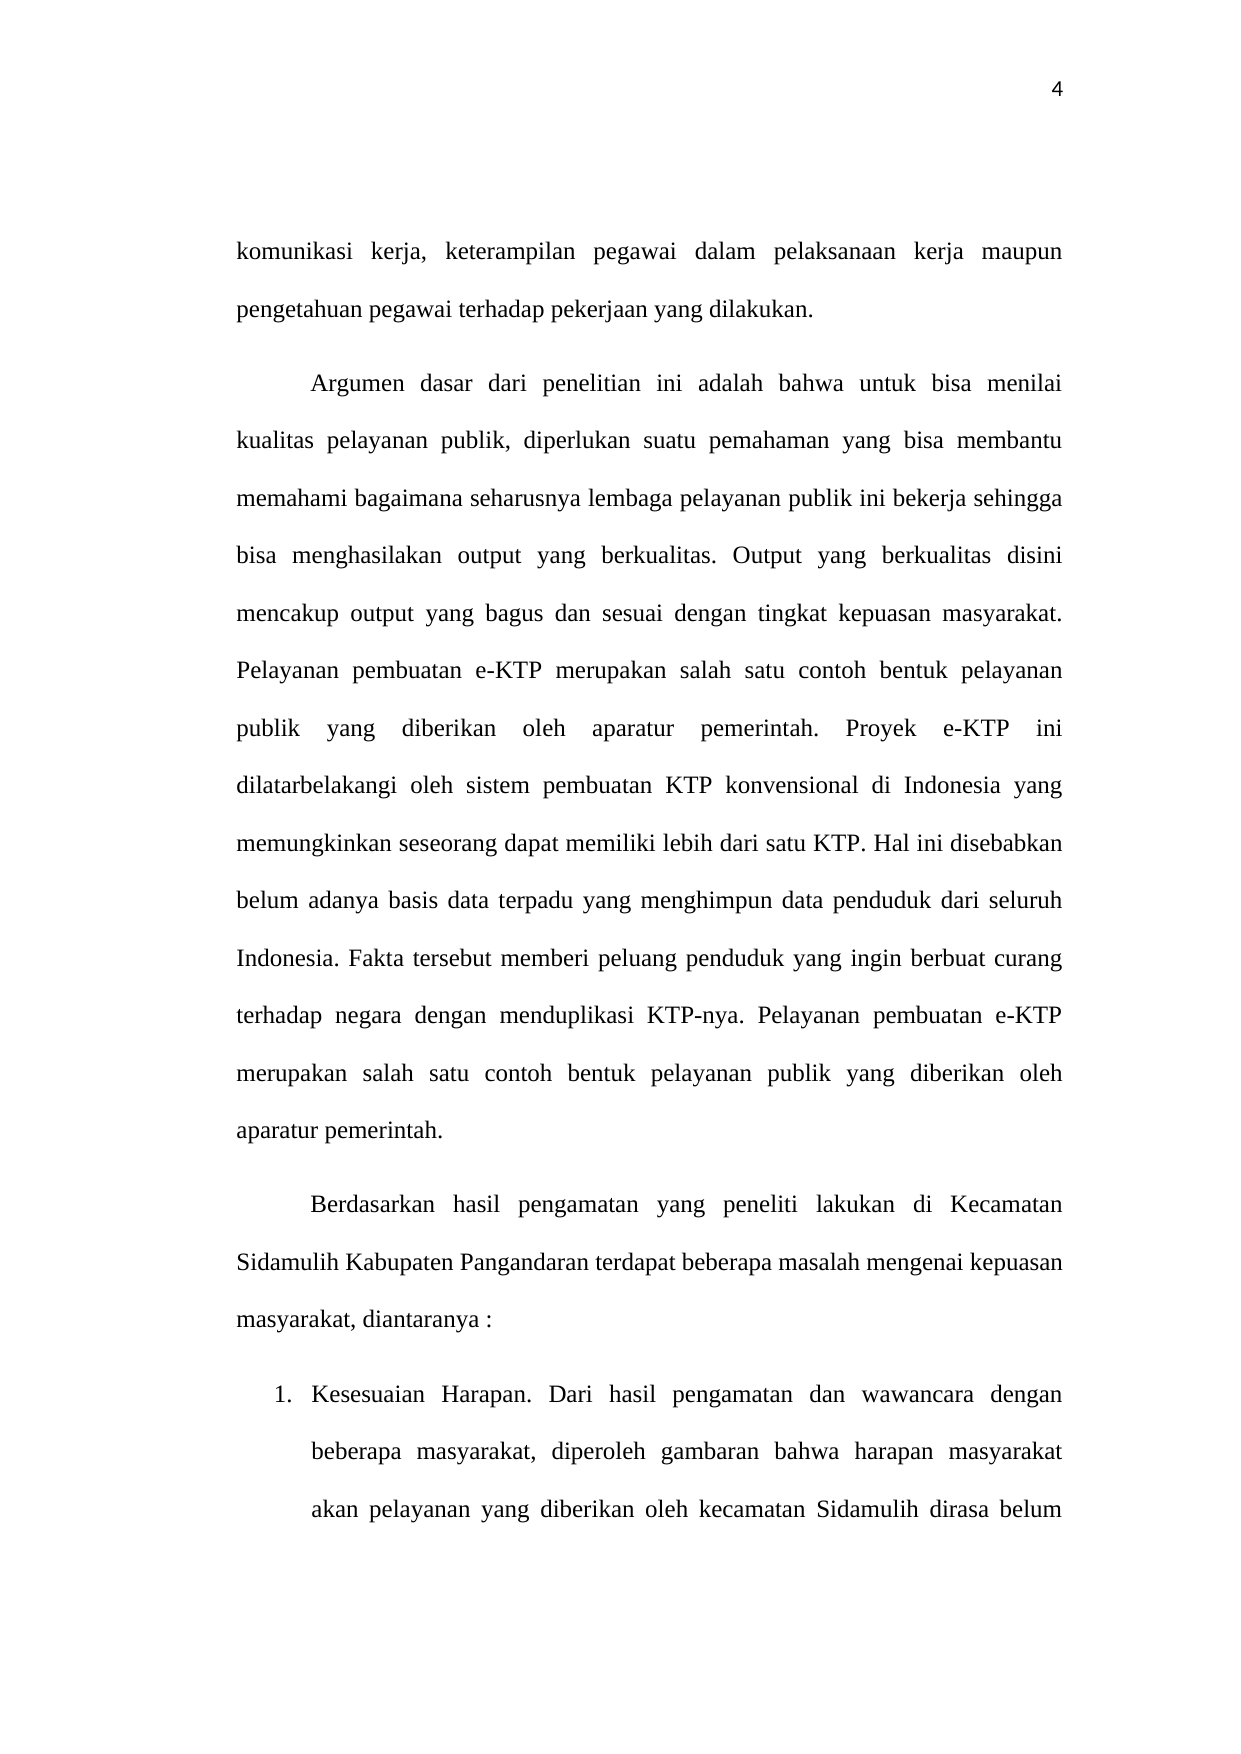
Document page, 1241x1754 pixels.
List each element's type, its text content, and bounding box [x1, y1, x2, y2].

text Berdasarkan hasil pengamatan yang peneliti lakukan di Kecamatan Sidamulih Kabupaten Pangandaran terdapat beberapa masalah mengenai kepuasan masyarakat, diantaranya : [236, 1189, 1063, 1333]
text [236, 236, 1063, 322]
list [274, 1379, 1063, 1522]
text Argumen dasar dari penelitian ini adalah bahwa untuk bisa menilai kualitas pelayanan publik, diperlukan suatu pemahaman yang bisa membantu memahami bagaimana seharusnya lembaga pelayanan publik ini bekerja sehingga bisa menghasilakan output yang berkualitas. Output yang berkualitas disini mencakup output yang bagus dan sesuai dengan tingkat kepuasan masyarakat. Pelayanan pembuatan e-KTP merupakan salah satu contoh bentuk pelayanan publik yang diberikan oleh aparatur pemerintah. Proyek e-KTP ini dilatarbelakangi oleh sistem pembuatan KTP konvensional di Indonesia yang memungkinkan seseorang dapat memiliki lebih dari satu KTP. Hal ini disebabkan belum adanya basis data terpadu yang menghimpun data penduduk dari seluruh Indonesia. Fakta tersebut memberi peluang penduduk yang ingin berbuat curang terhadap negara dengan menduplikasi KTP-nya. Pelayanan pembuatan e-KTP merupakan salah satu contoh bentuk pelayanan publik yang diberikan oleh aparatur pemerintah. [236, 368, 1063, 1144]
